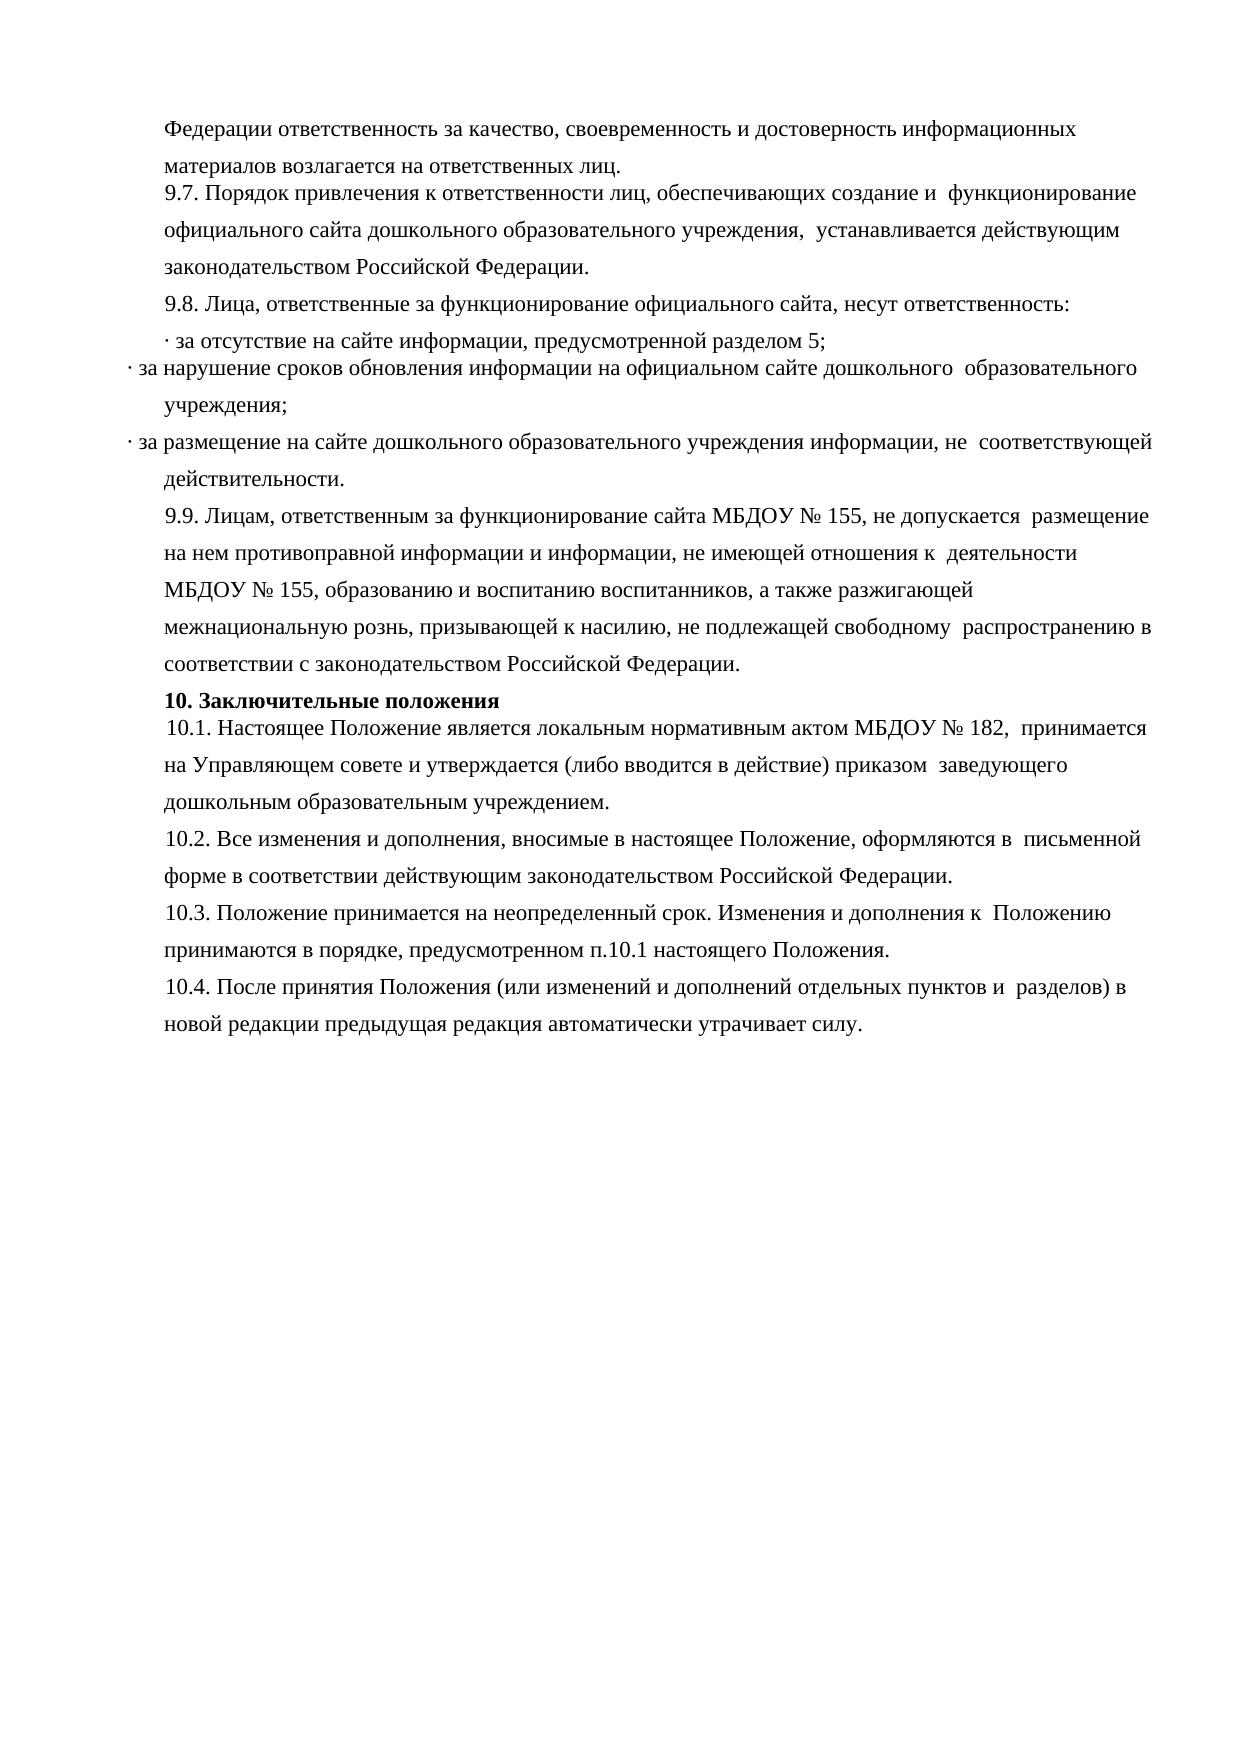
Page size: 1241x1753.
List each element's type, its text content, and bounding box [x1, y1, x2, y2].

text 9.9. Лицам, ответственным за функционирование сайта МБДОУ № 155, не допускается размещение на нем противоправной информации и информации, не имеющей отношения к деятельности МБДОУ № 155, образованию и воспитанию воспитанников, а также разжигающей межнациональную рознь, призывающей к насилию, не подлежащей свободному распространению в соответствии с законодательством Российской Федерации. [164, 502, 1157, 677]
text ∙ за размещение на сайте дошкольного образовательного учреждения информации, не соответствующей действительности. [127, 428, 1157, 491]
text 10.1. Настоящее Положение является локальным нормативным актом МБДОУ № 182, принимается на Управляющем совете и утверждается (либо вводится в действие) приказом заведующего дошкольным образовательным учреждением. [164, 714, 1157, 814]
text 10.4. После принятия Положения (или изменений и дополнений отдельных пунктов и разделов) в новой редакции предыдущая редакция автоматически утрачивает силу. [164, 973, 1157, 1037]
text 10.3. Положение принимается на неопределенный срок. Изменения и дополнения к Положению принимаются в порядке, предусмотренном п.10.1 настоящего Положения. [164, 899, 1157, 962]
text 9.8. Лица, ответственные за функционирование официального сайта, несут ответственность: [164, 290, 1157, 316]
text материалов возлагается на ответственных лиц. [164, 152, 1157, 179]
text ∙ за отсутствие на сайте информации, предусмотренной разделом 5; [164, 327, 1157, 353]
text 9.7. Порядок привлечения к ответственности лиц, обеспечивающих создание и функционирование официального сайта дошкольного образовательного учреждения, устанавливается действующим законодательством Российской Федерации. [164, 179, 1157, 279]
text 10.2. Все изменения и дополнения, вносимые в настоящее Положение, оформляются в письменной форме в соответствии действующим законодательством Российской Федерации. [164, 825, 1157, 888]
text ∙ за нарушение сроков обновления информации на официальном сайте дошкольного образовательного учреждения; [127, 353, 1157, 417]
text 10. Заключительные положения [164, 687, 1157, 714]
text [164, 115, 1157, 142]
